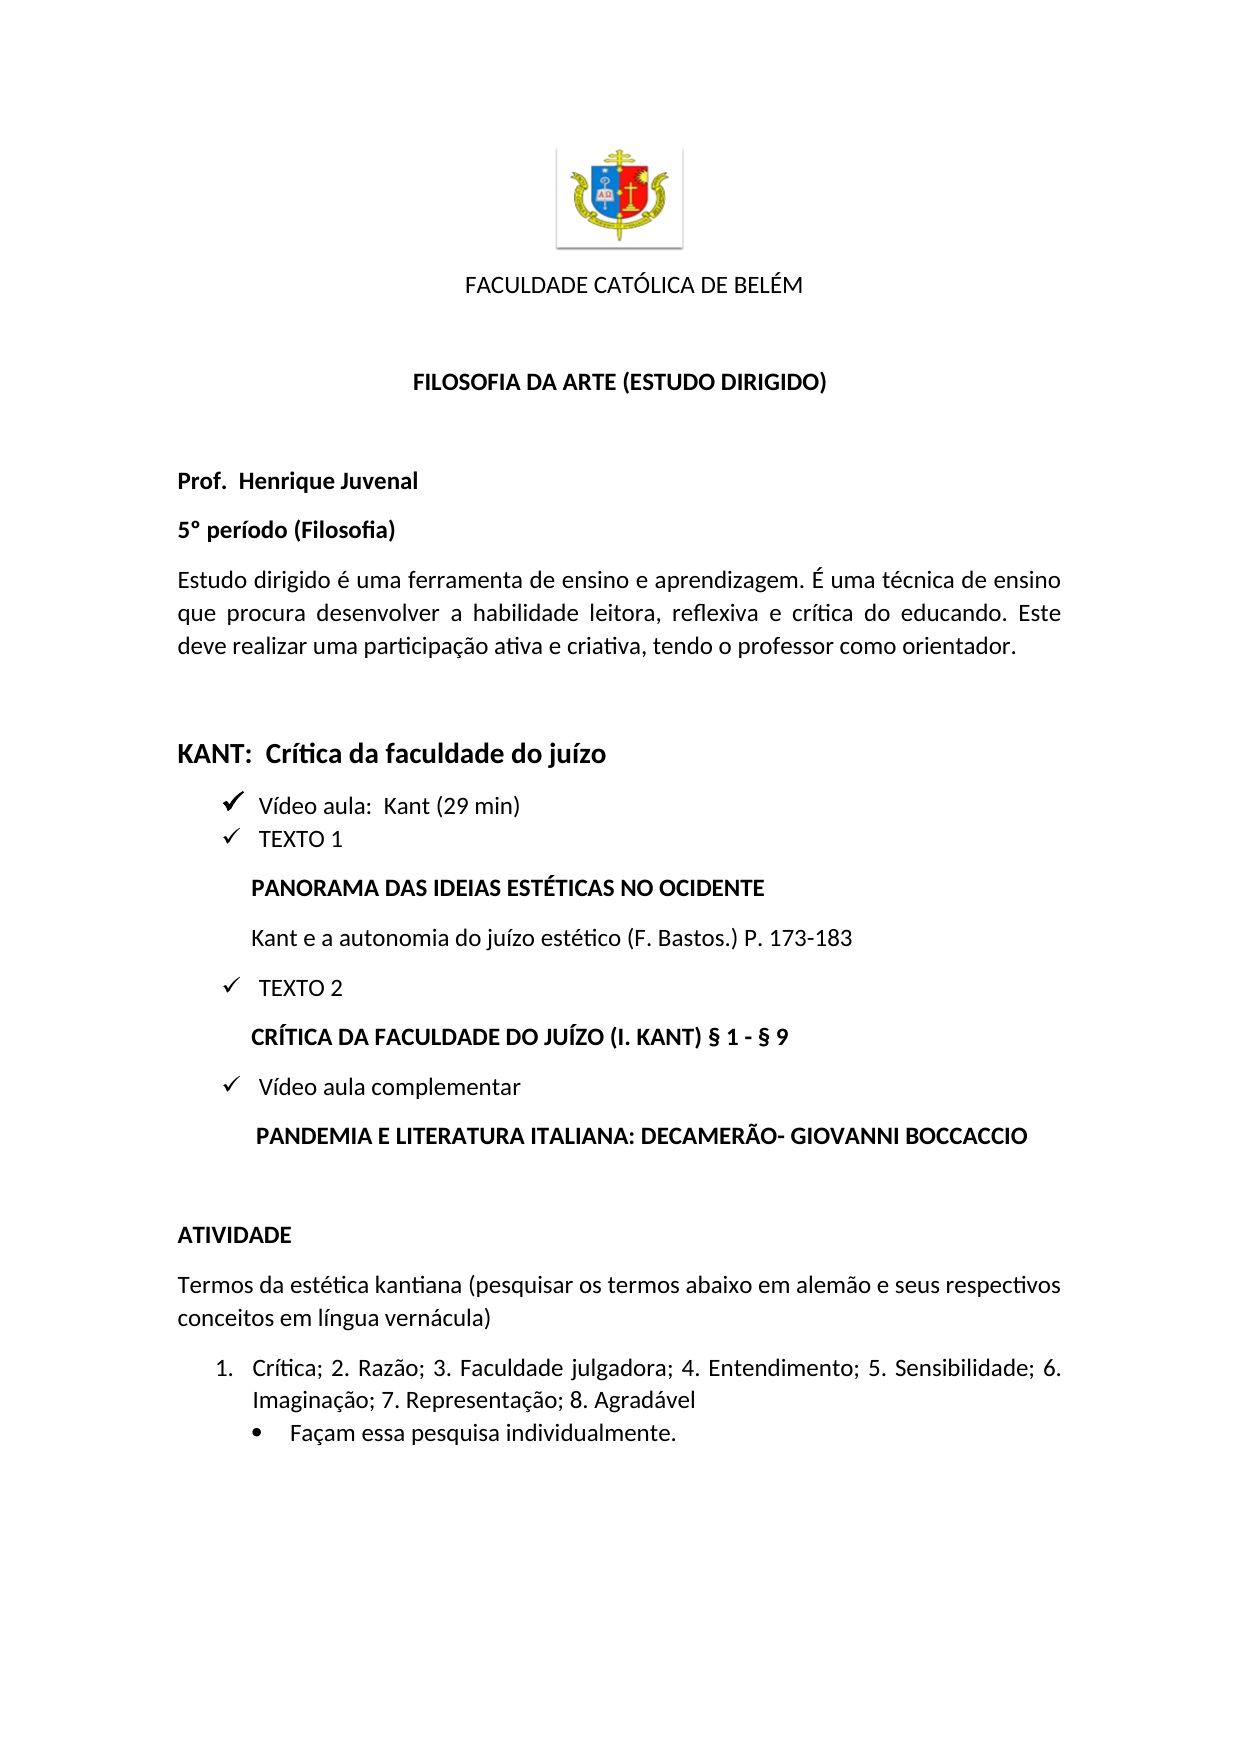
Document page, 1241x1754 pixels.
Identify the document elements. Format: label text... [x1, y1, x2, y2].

text Kant e a autonomia do juízo estético (F. Bastos.) P. 173-183 [177, 922, 1063, 953]
text FILOSOFIA DA ARTE (ESTUDO DIRIGIDO) [177, 366, 1063, 396]
text Prof. Henrique Juvenal [177, 465, 1063, 496]
picture [554, 147, 687, 251]
text ATIVIDADE [177, 1219, 1063, 1250]
list TEXTO 1 [221, 823, 1063, 853]
text CRÍTICA DA FACULDADE DO JUÍZO (I. KANT) § 1 - § 9 [177, 1021, 1063, 1052]
list Façam essa pesquisa individualmente. [252, 1417, 1063, 1448]
text FACULDADE CATÓLICA DE BELÉM [177, 269, 1063, 300]
list TEXTO 2 [221, 972, 1063, 1002]
text 5º período (Filosofia) [177, 515, 1063, 545]
text PANORAMA DAS IDEIAS ESTÉTICAS NO OCIDENTE [177, 872, 1063, 903]
text Termos da estética kantiana (pesquisar os termos abaixo em alemão e seus respectivos conceitos em língua vernácula) [177, 1269, 1063, 1333]
list Vídeo aula complementar [221, 1071, 1063, 1101]
list Crítica; 2. Razão; 3. Faculdade julgadora; 4. Entendimento; 5. Sensibilidade; 6. Imaginação; 7. Representação; 8. Agradável [215, 1352, 1063, 1415]
text KANT: Crítica da faculdade do juízo [177, 735, 1063, 770]
text PANDEMIA E LITERATURA ITALIANA: DECAMERÃO- GIOVANNI BOCCACCIO [177, 1120, 1063, 1151]
text Estudo dirigido é uma ferramenta de ensino e aprendizagem. É uma técnica de ensino que procura desenvolver a habilidade leitora, reflexiva e crítica do educando. Este deve realizar uma participação ativa e criativa, tendo o professor como orientador. [177, 564, 1063, 661]
list Vídeo aula: Kant (29 min) [221, 790, 1063, 821]
